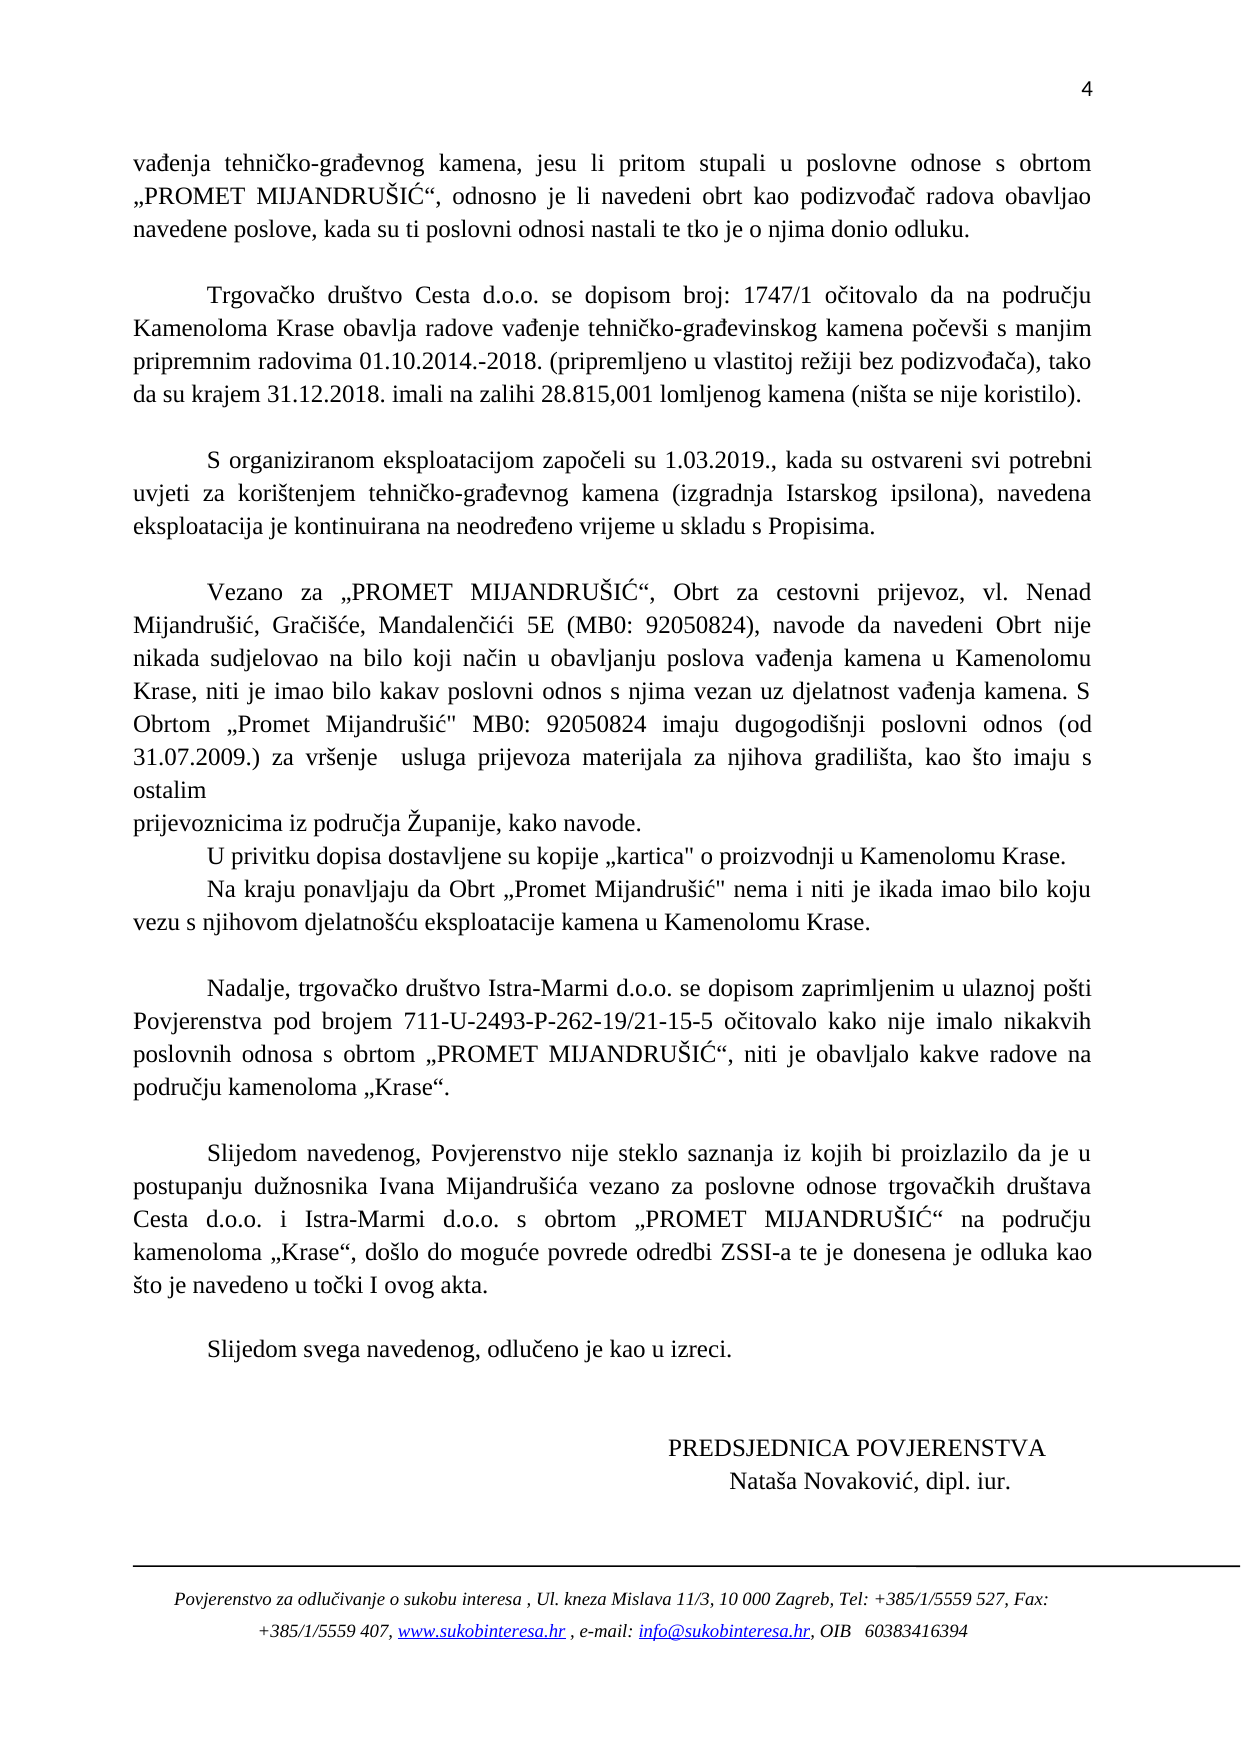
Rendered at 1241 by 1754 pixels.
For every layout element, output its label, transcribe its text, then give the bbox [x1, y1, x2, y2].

text Slijedom svega navedenog, odlučeno je kao u izreci. [133, 1334, 1092, 1362]
text S organiziranom eksploatacijom započeli su 1.03.2019., kada su ostvareni svi potrebni uvjeti za korištenjem tehničko-građevnog kamena (izgradnja Istarskog ipsilona), navedena eksploatacija je kontinuirana na neodređeno vrijeme u skladu s Propisima. [133, 445, 1092, 540]
text Nadalje, trgovačko društvo Istra-Marmi d.o.o. se dopisom zaprimljenim u ulaznoj pošti Povjerenstva pod brojem 711-U-2493-P-262-19/21-15-5 očitovalo kako nije imalo nikakvih poslovnih odnosa s obrtom „PROMET MIJANDRUŠIĆ“, niti je obavljalo kakve radove na području kamenoloma „Krase“. [133, 973, 1092, 1101]
text Na kraju ponavljaju da Obrt „Promet Mijandrušić" nema i niti je ikada imao bilo koju vezu s njihovom djelatnošću eksploatacije kamena u Kamenolomu Krase. [133, 874, 1092, 936]
text Trgovačko društvo Cesta d.o.o. se dopisom broj: 1747/1 očitovalo da na području Kamenoloma Krase obavlja radove vađenje tehničko-građevinskog kamena počevši s manjim pripremnim radovima 01.10.2014.-2018. (pripremljeno u vlastitoj režiji bez podizvođača), tako da su krajem 31.12.2018. imali na zalihi 28.815,001 lomljenog kamena (ništa se nije koristilo). [133, 280, 1092, 408]
text PREDSJEDNICA POVJERENSTVA [575, 1433, 1092, 1461]
text Nataša Novaković, dipl. iur. [649, 1466, 1092, 1494]
text U privitku dopisa dostavljene su kopije „kartica" o proizvodnji u Kamenolomu Krase. [133, 841, 1092, 870]
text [133, 148, 1092, 242]
text Vezano za „PROMET MIJANDRUŠIĆ“, Obrt za cestovni prijevoz, vl. Nenad Mijandrušić, Gračišće, Mandalenčići 5E (MB0: 92050824), navode da navedeni Obrt nije nikada sudjelovao na bilo koji način u obavljanju poslova vađenja kamena u Kamenolomu Krase, niti je imao bilo kakav poslovni odnos s njima vezan uz djelatnost vađenja kamena. S Obrtom „Promet Mijandrušić" MB0: 92050824 imaju dugogodišnji poslovni odnos (od 31.07.2009.) za vršenje usluga prijevoza materijala za njihova gradilišta, kao što imaju s ostalim prijevoznicima iz područja Županije, kako navode. [133, 577, 1092, 837]
text Slijedom navedenog, Povjerenstvo nije steklo saznanja iz kojih bi proizlazilo da je u postupanju dužnosnika Ivana Mijandrušića vezano za poslovne odnose trgovačkih društava Cesta d.o.o. i Istra-Marmi d.o.o. s obrtom „PROMET MIJANDRUŠIĆ“ na području kamenoloma „Krase“, došlo do moguće povrede odredbi ZSSI-a te je donesena je odluka kao što je navedeno u točki I ovog akta. [133, 1138, 1092, 1299]
